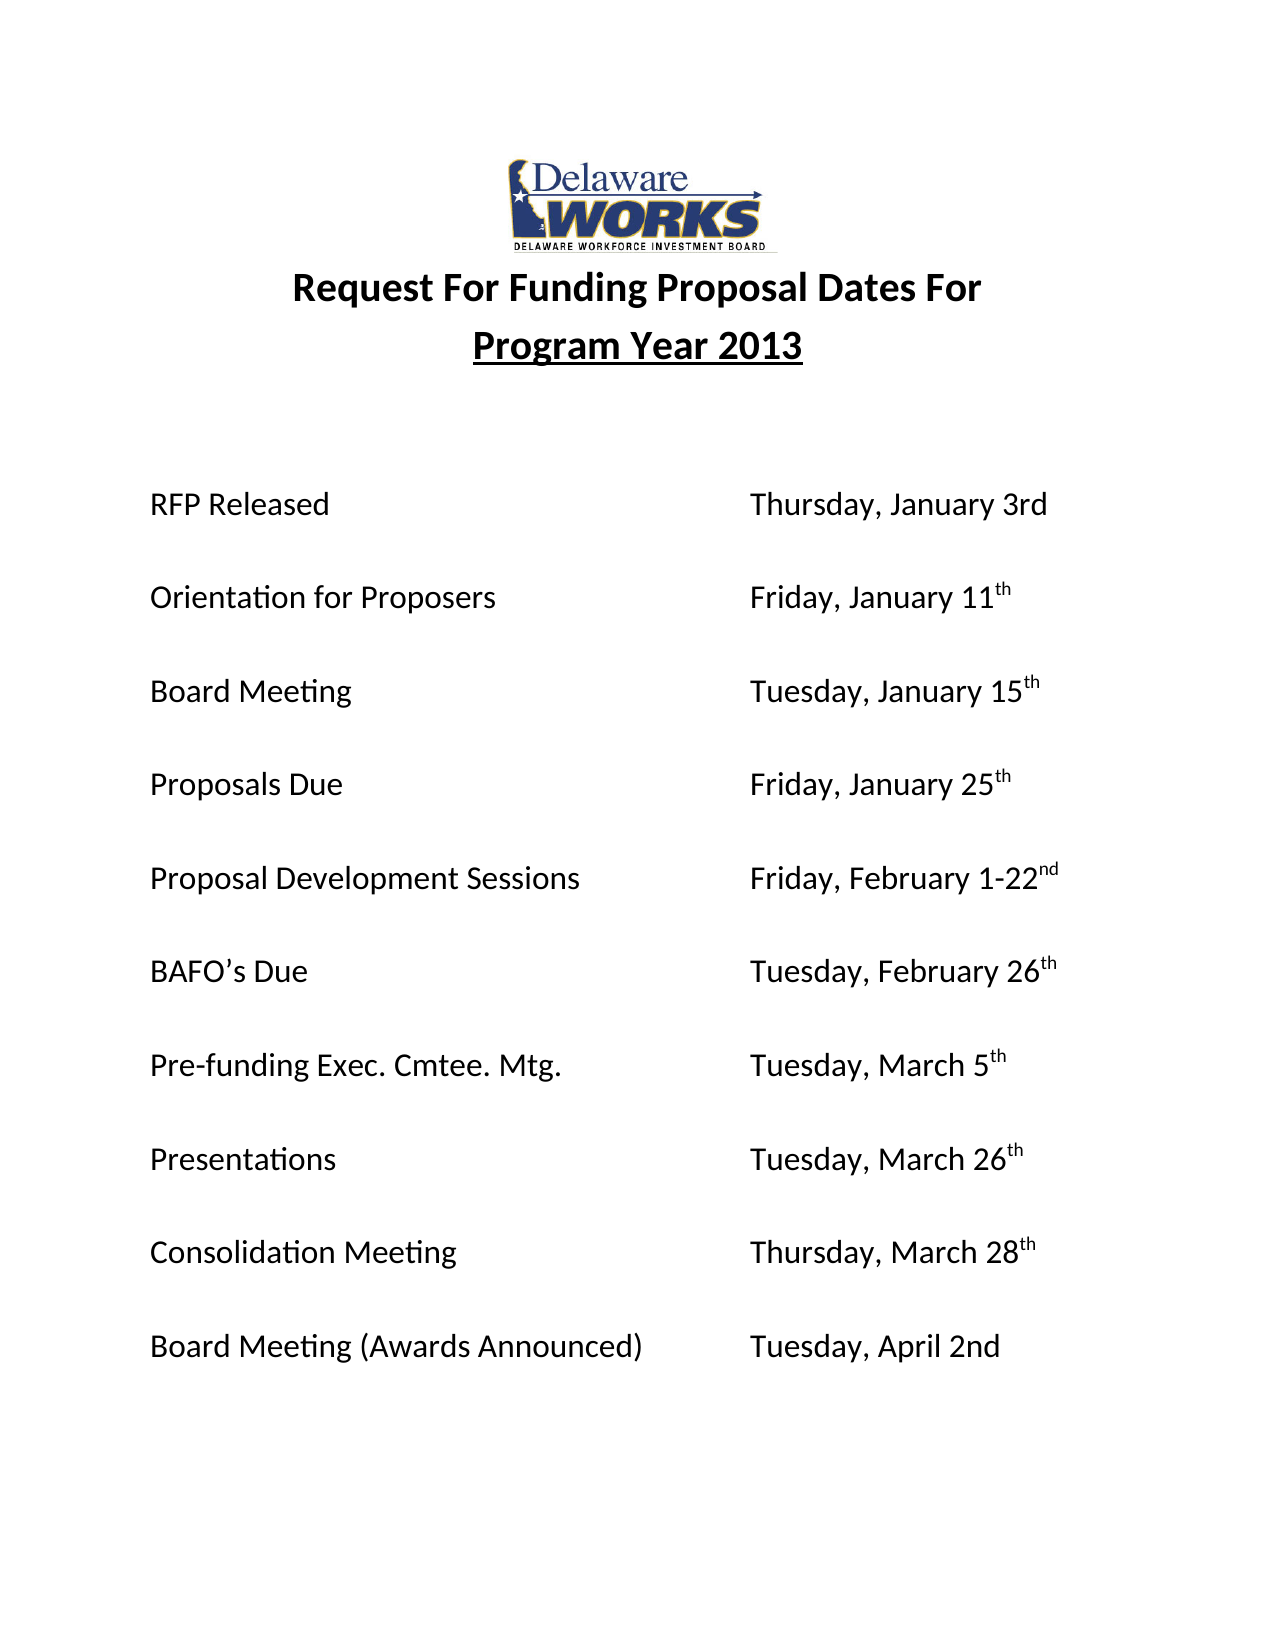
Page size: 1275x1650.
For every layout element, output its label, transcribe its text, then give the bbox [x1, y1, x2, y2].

text Orientation for Proposers Friday, January 11th [150, 576, 1125, 617]
text BAFO’s Due Tuesday, February 26th [150, 950, 1125, 991]
text Consolidation Meeting Thursday, March 28th [150, 1231, 1125, 1272]
text Board Meeting Tuesday, January 15th [150, 670, 1125, 711]
text Board Meeting (Awards Announced) Tuesday, April 2nd [150, 1324, 1125, 1365]
text Proposal Development Sessions Friday, February 1-22nd [150, 857, 1125, 898]
text Presentations Tuesday, March 26th [150, 1137, 1125, 1178]
text Request For Funding Proposal Dates For [150, 261, 1125, 311]
text Pre-funding Exec. Cmtee. Mtg. Tuesday, March 5th [150, 1044, 1125, 1085]
text Proposals Due Friday, January 25th [150, 763, 1125, 804]
text Program Year 2013 [150, 319, 1125, 370]
text RFP Released Thursday, January 3rd [150, 483, 1125, 523]
